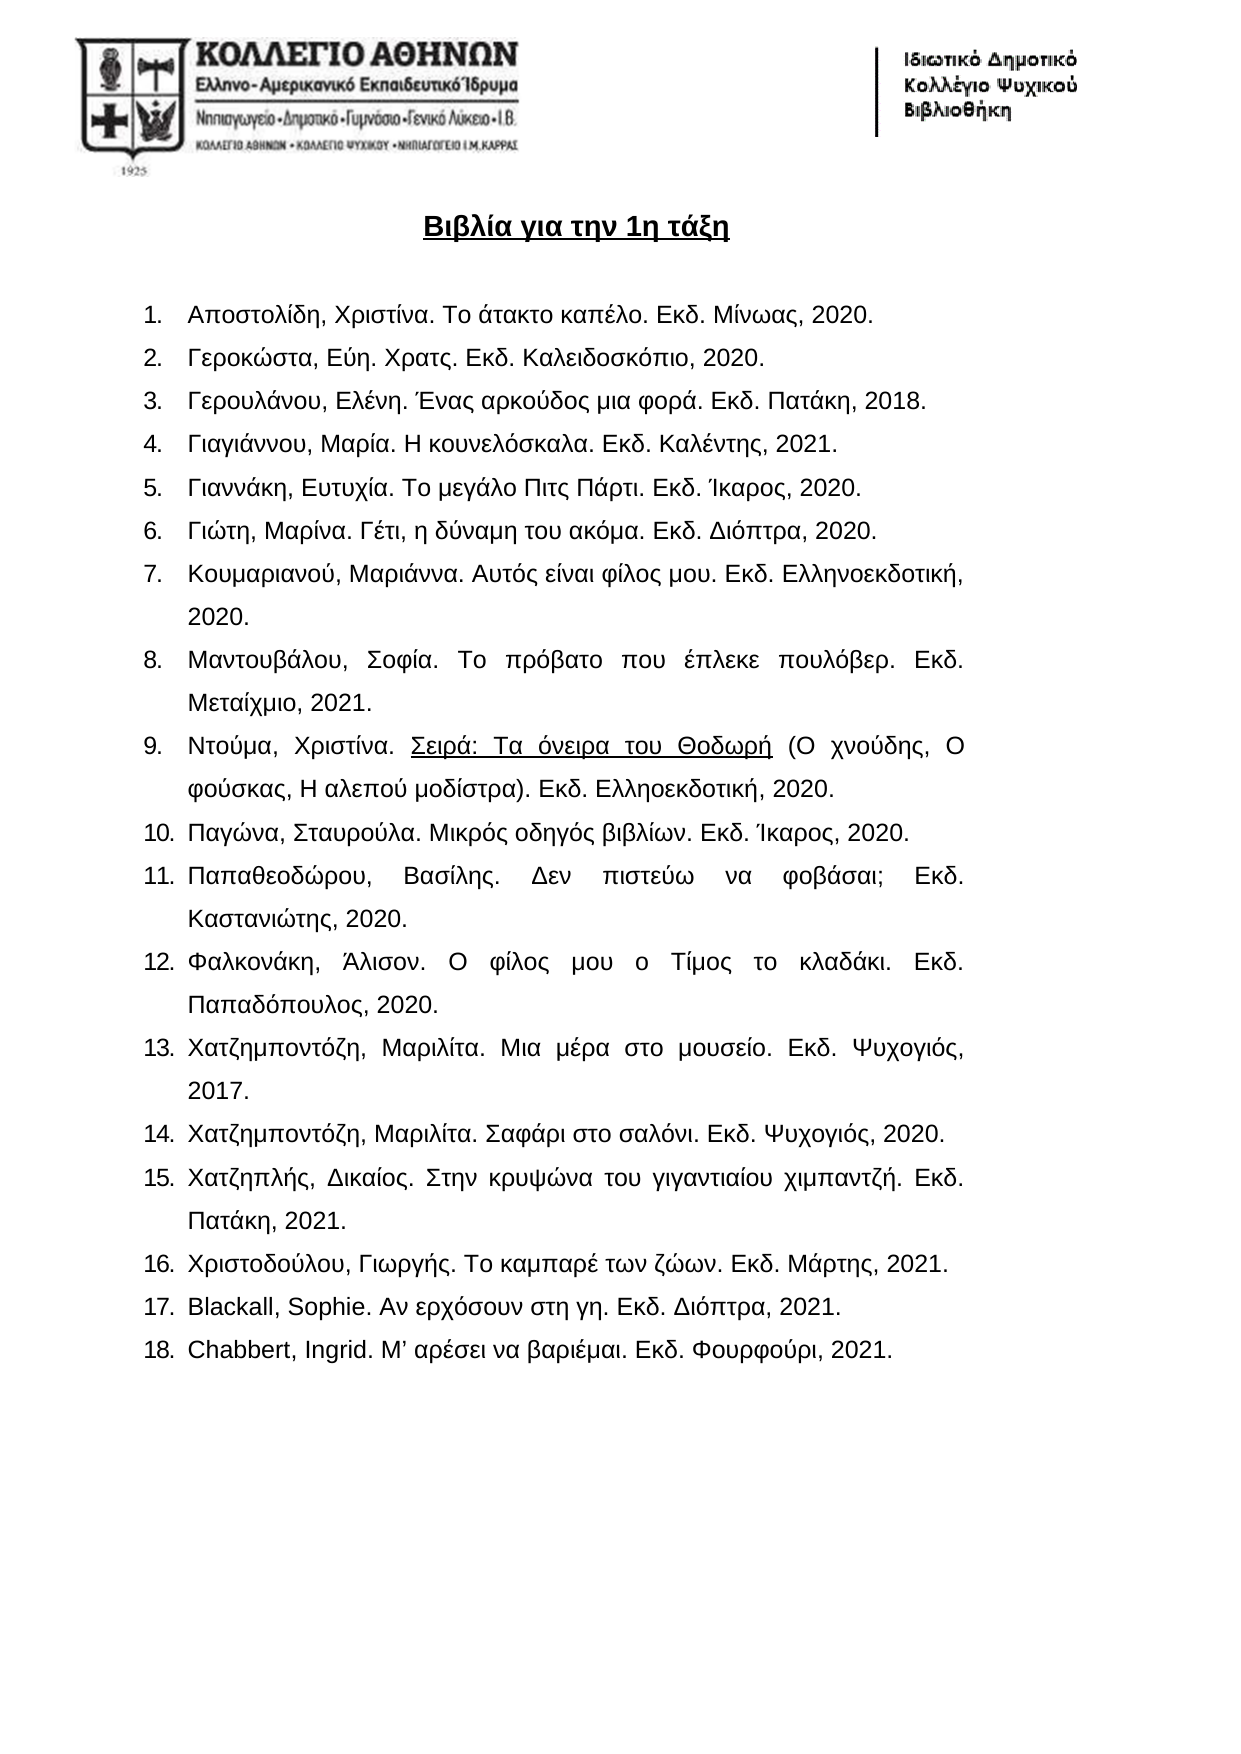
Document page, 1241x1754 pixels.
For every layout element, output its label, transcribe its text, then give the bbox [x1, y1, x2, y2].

list Γιώτη, Μαρίνα. Γέτι, η δύναμη του ακόμα. Εκδ. Διόπτρα, 2020. [143, 516, 965, 544]
list Παπαθεοδώρου, Βασίλης. Δεν πιστεύω να φοβάσαι; Εκδ. Καστανιώτης, 2020. [143, 861, 965, 932]
picture [74, 37, 522, 177]
picture [798, 20, 1129, 137]
list Χατζηπλής, Δικαίος. Στην κρυψώνα του γιγαντιαίου χιμπαντζή. Εκδ. Πατάκη, 2021. [143, 1162, 965, 1234]
list Γιαγιάννου, Μαρία. Η κουνελόσκαλα. Εκδ. Καλέντης, 2021. [143, 429, 965, 458]
list Αποστολίδη, Χριστίνα. Το άτακτο καπέλο. Εκδ. Μίνωας, 2020. [143, 300, 965, 329]
list Μαντουβάλου, Σοφία. Το πρόβατο που έπλεκε πουλόβερ. Εκδ. Μεταίχμιο, 2021. [143, 645, 965, 717]
list Φαλκονάκη, Άλισον. Ο φίλος μου ο Τίμος το κλαδάκι. Εκδ. Παπαδόπουλος, 2020. [143, 947, 965, 1019]
list Χατζημποντόζη, Μαριλίτα. Μια μέρα στο μουσείο. Εκδ. Ψυχογιός, 2017. [143, 1033, 965, 1105]
list Βιβλία για την 1η τάξη [187, 209, 965, 242]
list Blackall, Sophie. Αν ερχόσουν στη γη. Εκδ. Διόπτρα, 2021. [143, 1292, 965, 1321]
list Γιαννάκη, Ευτυχία. Το μεγάλο Πιτς Πάρτι. Εκδ. Ίκαρος, 2020. [143, 472, 965, 501]
list Κουμαριανού, Μαριάννα. Αυτός είναι φίλος μου. Εκδ. Ελληνοεκδοτική, 2020. [143, 559, 965, 631]
list Chabbert, Ingrid. Μ’ αρέσει να βαριέμαι. Εκδ. Φουρφούρι, 2021. [143, 1335, 965, 1364]
list Γεροκώστα, Εύη. Χρατς. Εκδ. Καλειδοσκόπιο, 2020. [143, 343, 965, 372]
list Γερουλάνου, Ελένη. Ένας αρκούδος μια φορά. Εκδ. Πατάκη, 2018. [143, 386, 965, 415]
list Χατζημποντόζη, Μαριλίτα. Σαφάρι στο σαλόνι. Εκδ. Ψυχογιός, 2020. [143, 1119, 965, 1148]
list Χριστοδούλου, Γιωργής. Το καμπαρέ των ζώων. Εκδ. Μάρτης, 2021. [143, 1249, 965, 1277]
list Ντούμα, Χριστίνα. Σειρά: Τα όνειρα του Θοδωρή (Ο χνούδης, Ο φούσκας, Η αλεπού μοδίστρα). Εκδ. Ελληοεκδοτική, 2020. [143, 731, 965, 803]
list Παγώνα, Σταυρούλα. Μικρός οδηγός βιβλίων. Εκδ. Ίκαρος, 2020. [143, 817, 965, 846]
